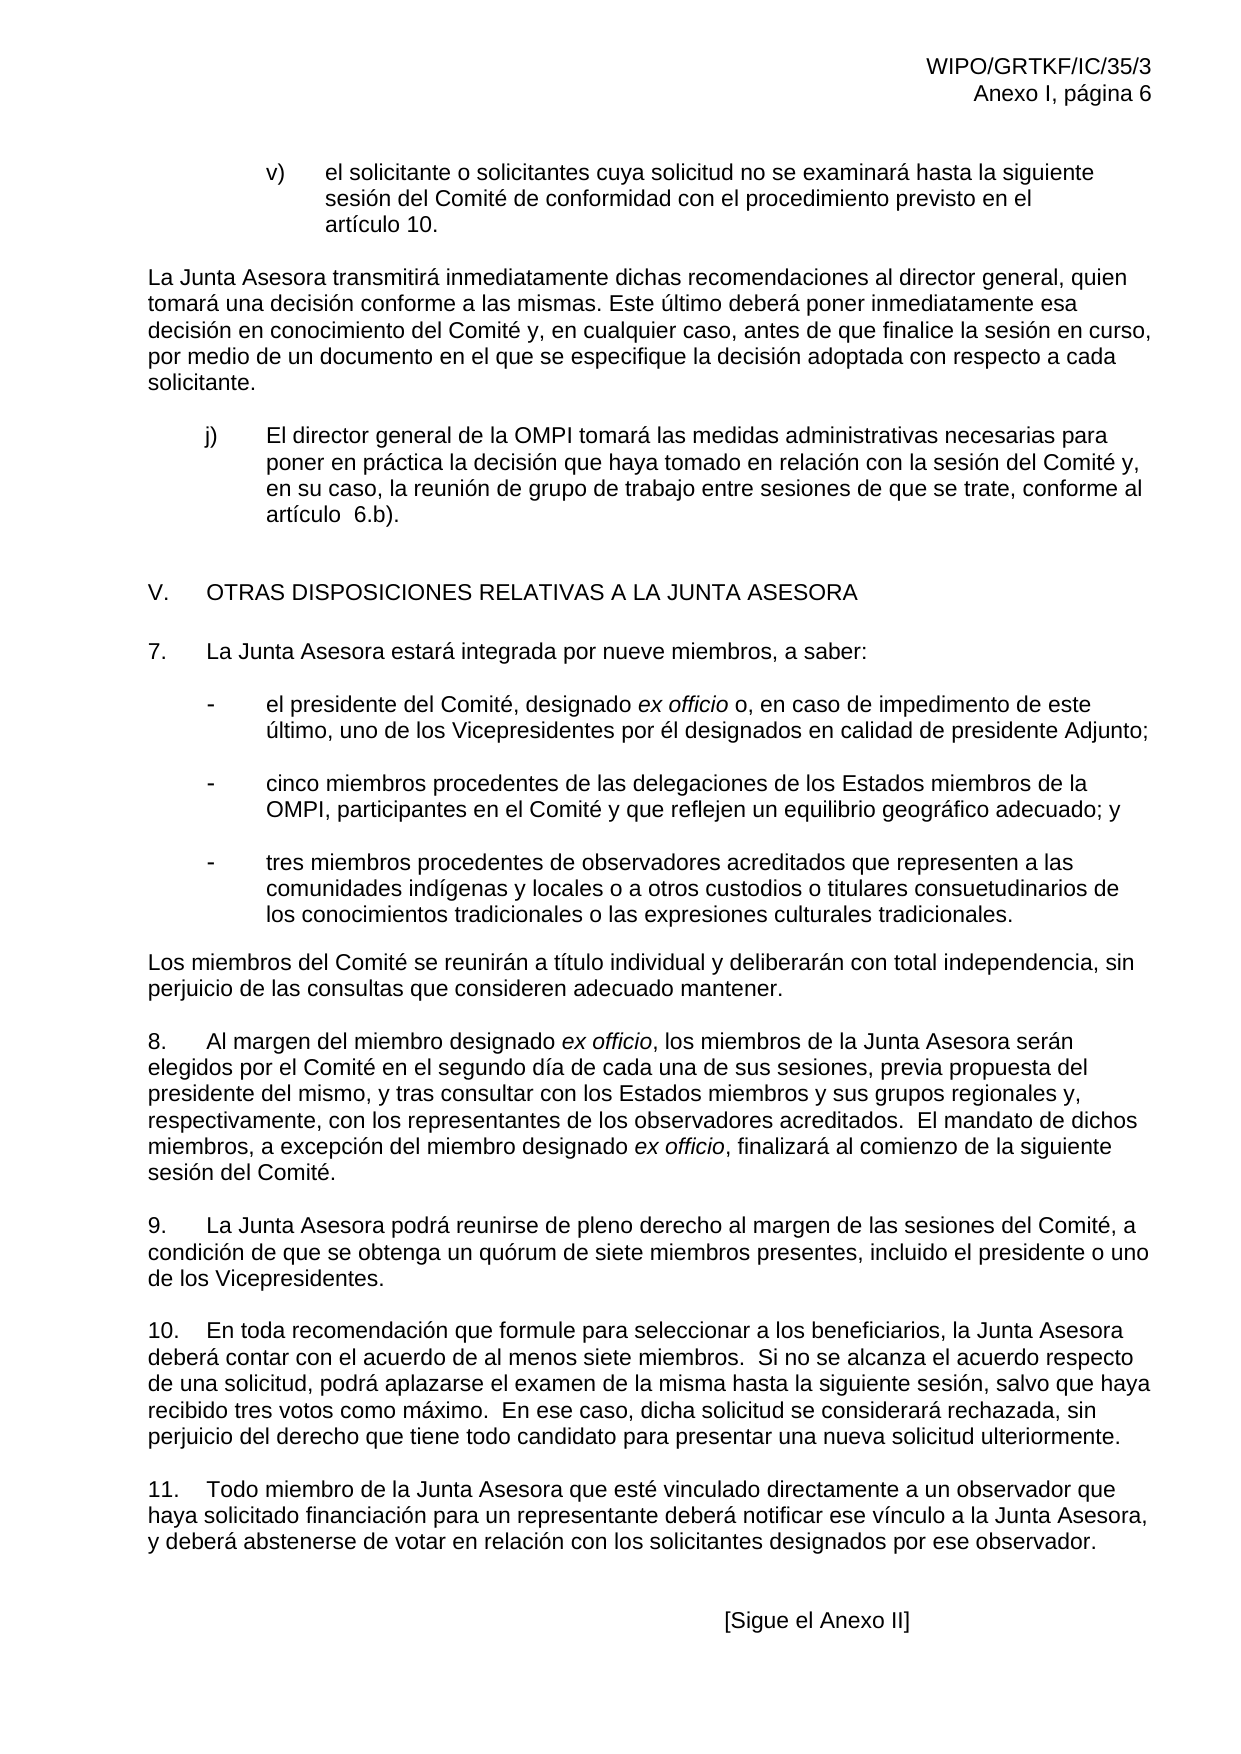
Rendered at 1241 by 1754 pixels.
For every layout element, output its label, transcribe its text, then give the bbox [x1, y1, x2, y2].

text V. OTRAS DISPOSICIONES RELATIVAS A LA JUNTA ASESORA [148, 579, 1152, 605]
text 9. La Junta Asesora podrá reunirse de pleno derecho al margen de las sesiones del Comité, a condición de que se obtenga un quórum de siete miembros presentes, incluido el presidente o uno de los Vicepresidentes. [148, 1212, 1152, 1291]
text [Sigue el Anexo II] [724, 1607, 1152, 1634]
list tres miembros procedentes de observadores acreditados que representen a las comunidades indígenas y locales o a otros custodios o titulares consuetudinarios de los conocimientos tradicionales o las expresiones culturales tradicionales. [207, 849, 1152, 928]
text 8. Al margen del miembro designado ex officio, los miembros de la Junta Asesora serán elegidos por el Comité en el segundo día de cada una de sus sesiones, previa propuesta del presidente del mismo, y tras consultar con los Estados miembros y sus grupos regionales y, respectivamente, con los representantes de los observadores acreditados. El mandato de dichos miembros, a excepción del miembro designado ex officio, finalizará al comienzo de la siguiente sesión del Comité. [148, 1028, 1152, 1186]
list el presidente del Comité, designado ex officio o, en caso de impedimento de este último, uno de los Vicepresidentes por él designados en calidad de presidente Adjunto; [207, 691, 1152, 743]
text 11. Todo miembro de la Junta Asesora que esté vinculado directamente a un observador que haya solicitado financiación para un representante deberá notificar ese vínculo a la Junta Asesora, y deberá abstenerse de votar en relación con los solicitantes designados por ese observador. [148, 1476, 1152, 1555]
text j) El director general de la OMPI tomará las medidas administrativas necesarias para poner en práctica la decisión que haya tomado en relación con la sesión del Comité y, en su caso, la reunión de grupo de trabajo entre sesiones de que se trate, conforme al artículo 6.b). [205, 422, 1152, 527]
text 7. La Junta Asesora estará integrada por nueve miembros, a saber: [148, 638, 1152, 664]
text La Junta Asesora transmitirá inmediatamente dichas recomendaciones al director general, quien tomará una decisión conforme a las mismas. Este último deberá poner inmediatamente esa decisión en conocimiento del Comité y, en cualquier caso, antes de que finalice la sesión en curso, por medio de un documento en el que se especifique la decisión adoptada con respecto a cada solicitante. [148, 264, 1152, 396]
text Los miembros del Comité se reunirán a título individual y deliberarán con total independencia, sin perjuicio de las consultas que consideren adecuado mantener. [148, 948, 1152, 1001]
list el solicitante o solicitantes cuya solicitud no se examinará hasta la siguiente sesión del Comité de conformidad con el procedimiento previsto en el artículo 10. [266, 158, 1152, 238]
text 10. En toda recomendación que formule para seleccionar a los beneficiarios, la Junta Asesora deberá contar con el acuerdo de al menos siete miembros. Si no se alcanza el acuerdo respecto de una solicitud, podrá aplazarse el examen de la misma hasta la siguiente sesión, salvo que haya recibido tres votos como máximo. En ese caso, dicha solicitud se considerará rechazada, sin perjuicio del derecho que tiene todo candidato para presentar una nueva solicitud ulteriormente. [148, 1317, 1152, 1449]
list cinco miembros procedentes de las delegaciones de los Estados miembros de la OMPI, participantes en el Comité y que reflejen un equilibrio geográfico adecuado; y [207, 769, 1152, 822]
